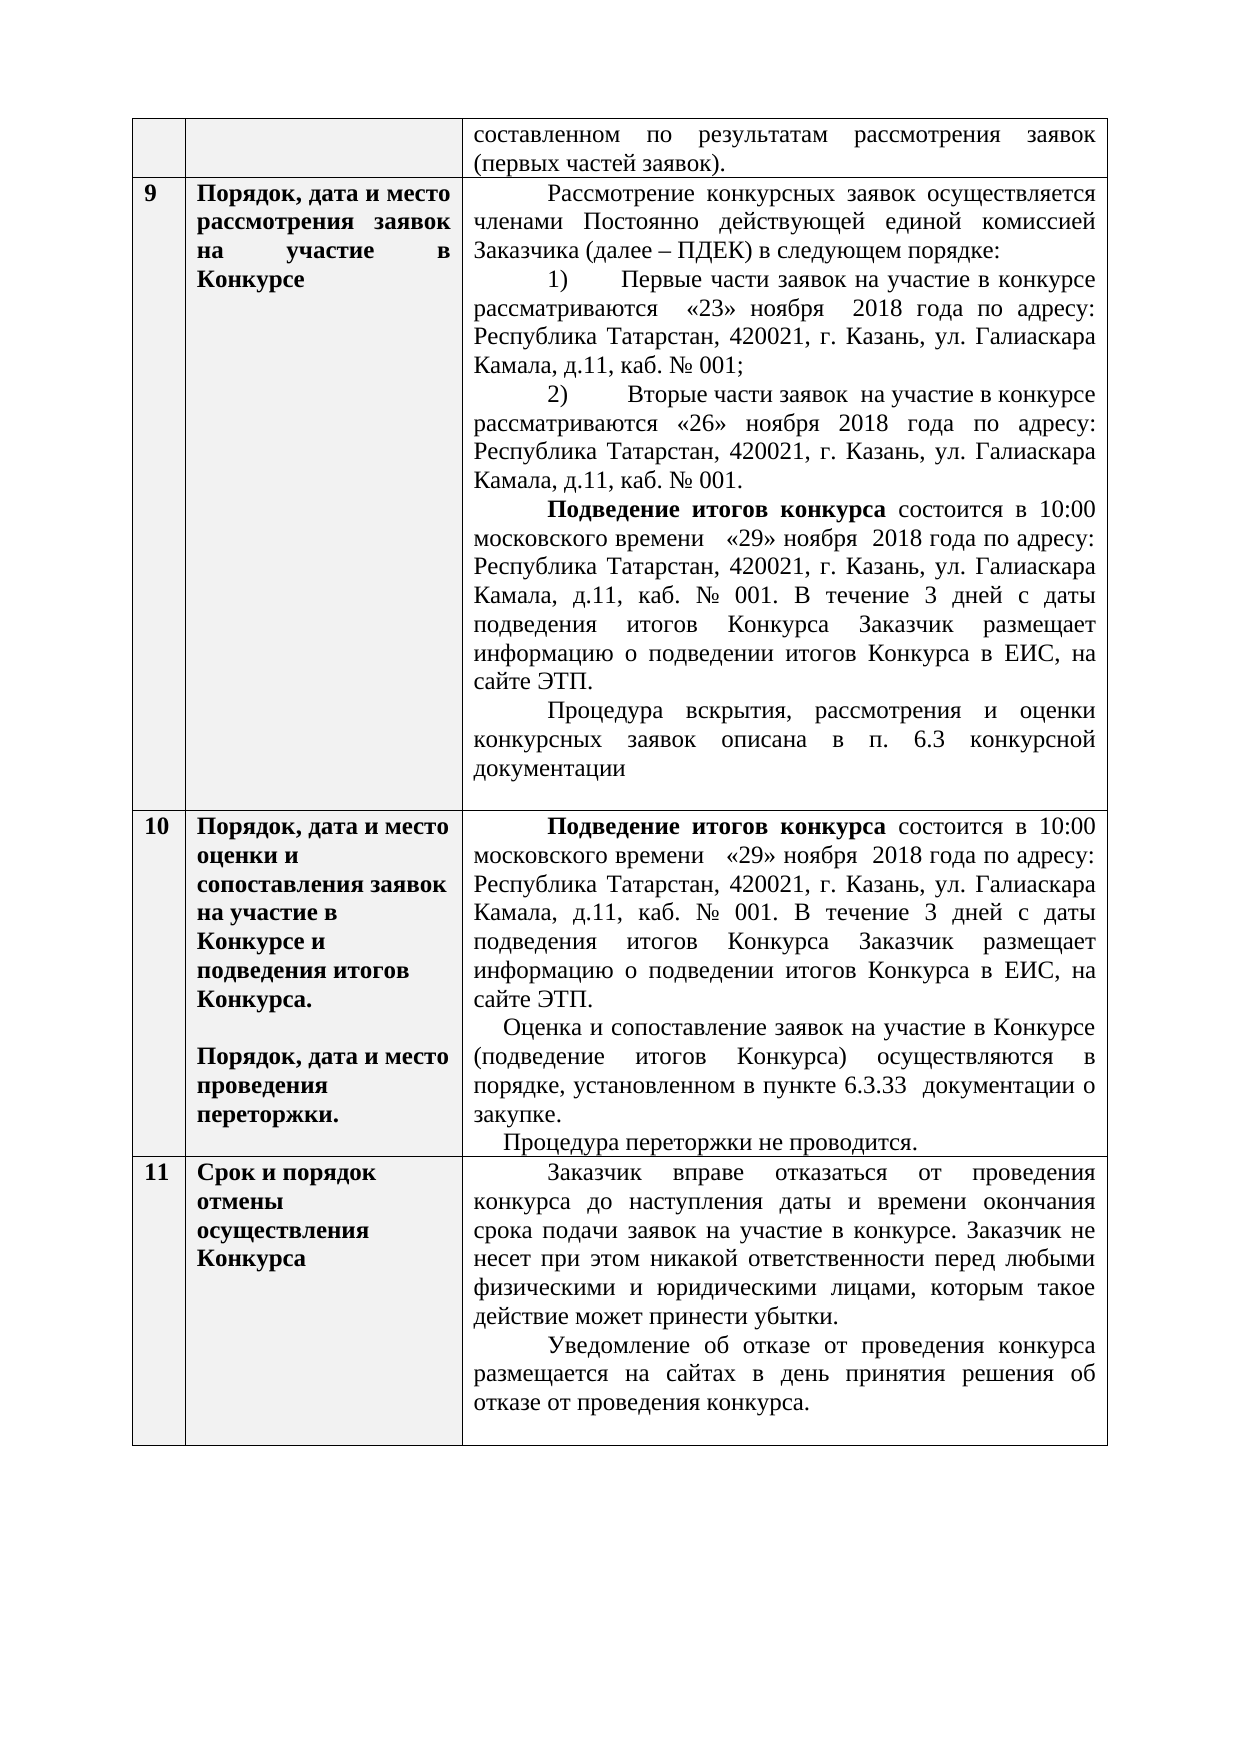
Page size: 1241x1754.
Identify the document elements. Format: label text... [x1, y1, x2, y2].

table_cell Срок и порядок отмены осуществления Конкурса [186, 1157, 462, 1445]
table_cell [186, 119, 462, 177]
table_cell 10 [133, 811, 185, 1156]
table_cell 9 [133, 178, 185, 810]
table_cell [463, 119, 1107, 177]
table_cell Порядок, дата и место рассмотрения заявок на участие в Конкурсе [186, 178, 462, 810]
table_cell Рассмотрение конкурсных заявок осуществляется членами Постоянно действующей единой комиссией Заказчика (далее – ПДЕК) в следующем порядке: Первые части заявок на участие в конкурсе рассматриваются «23» ноября 2018 года по адресу: Республика Татарстан, 420021, г. Казань, ул. Галиаскара Камала, д.11, каб. № 001; Вторые части заявок на участие в конкурсе рассматриваются «26» ноября 2018 года по адресу: Республика Татарстан, 420021, г. Казань, ул. Галиаскара Камала, д.11, каб. № 001. Подведение итогов конкурса состоится в 10:00 московского времени «29» ноября 2018 года по адресу: Республика Татарстан, 420021, г. Казань, ул. Галиаскара Камала, д.11, каб. № 001. В течение 3 дней с даты подведения итогов Конкурса Заказчик размещает информацию о подведении итогов Конкурса в ЕИС, на сайте ЭТП. Процедура вскрытия, рассмотрения и оценки конкурсных заявок описана в п. 6.3 конкурсной документации [463, 178, 1107, 810]
table_cell 11 [133, 1157, 185, 1445]
table_cell Порядок, дата и место оценки и сопоставления заявок на участие в Конкурсе и подведения итогов Конкурса. Порядок, дата и место проведения переторжки. [186, 811, 462, 1156]
table_cell Подведение итогов конкурса состоится в 10:00 московского времени «29» ноября 2018 года по адресу: Республика Татарстан, 420021, г. Казань, ул. Галиаскара Камала, д.11, каб. № 001. В течение 3 дней с даты подведения итогов Конкурса Заказчик размещает информацию о подведении итогов Конкурса в ЕИС, на сайте ЭТП. Оценка и сопоставление заявок на участие в Конкурсе (подведение итогов Конкурса) осуществляются в порядке, установленном в пункте 6.3.33 документации о закупке. Процедура переторжки не проводится. [463, 811, 1107, 1156]
table_cell Заказчик вправе отказаться от проведения конкурса до наступления даты и времени окончания срока подачи заявок на участие в конкурсе. Заказчик не несет при этом никакой ответственности перед любыми физическими и юридическими лицами, которым такое действие может принести убытки. Уведомление об отказе от проведения конкурса размещается на сайтах в день принятия решения об отказе от проведения конкурса. [463, 1157, 1107, 1445]
table_cell 8 [133, 119, 185, 177]
